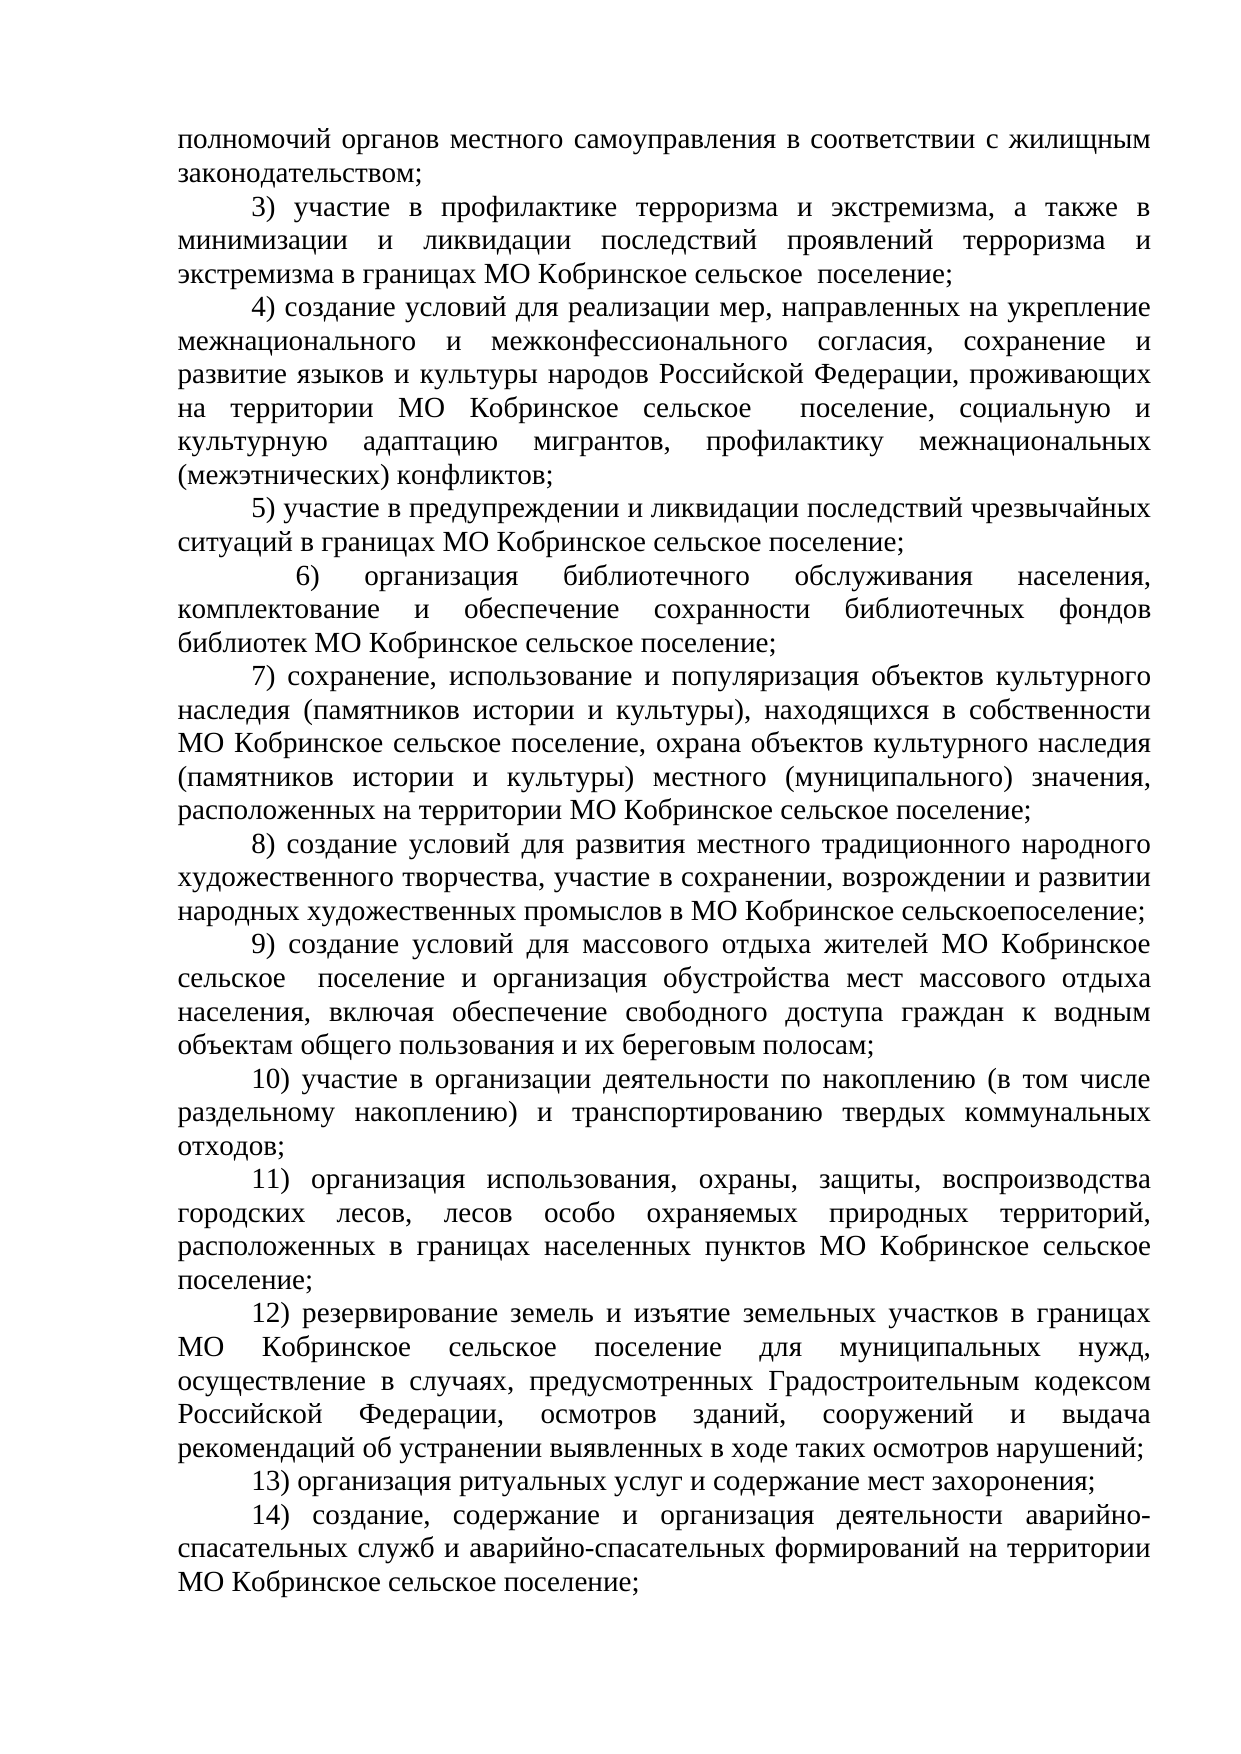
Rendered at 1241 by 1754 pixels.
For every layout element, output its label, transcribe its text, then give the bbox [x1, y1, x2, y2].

text 7) сохранение, использование и популяризация объектов культурного наследия (памятников истории и культуры), находящихся в собственности МО Кобринское сельское поселение, охрана объектов культурного наследия (памятников истории и культуры) местного (муниципального) значения, расположенных на территории МО Кобринское сельское поселение; [177, 658, 1152, 826]
text 4) создание условий для реализации мер, направленных на укрепление межнационального и межконфессионального согласия, сохранение и развитие языков и культуры народов Российской Федерации, проживающих на территории МО Кобринское сельское поселение, социальную и культурную адаптацию мигрантов, профилактику межнациональных (межэтнических) конфликтов; [177, 289, 1152, 491]
text 6) организация библиотечного обслуживания населения, комплектование и обеспечение сохранности библиотечных фондов библиотек МО Кобринское сельское поселение; [177, 558, 1152, 658]
text 3) участие в профилактике терроризма и экстремизма, а также в минимизации и ликвидации последствий проявлений терроризма и экстремизма в границах МО Кобринское сельское поселение; [177, 189, 1152, 289]
text 13) организация ритуальных услуг и содержание мест захоронения; [177, 1463, 1152, 1497]
text 9) создание условий для массового отдыха жителей МО Кобринское сельское поселение и организация обустройства мест массового отдыха населения, включая обеспечение свободного доступа граждан к водным объектам общего пользования и их береговым полосам; [177, 927, 1152, 1061]
text 14) создание, содержание и организация деятельности аварийно-спасательных служб и аварийно-спасательных формирований на территории МО Кобринское сельское поселение; [177, 1497, 1152, 1597]
text 8) создание условий для развития местного традиционного народного художественного творчества, участие в сохранении, возрождении и развитии народных художественных промыслов в МО Кобринское сельскоепоселение; [177, 826, 1152, 927]
text 5) участие в предупреждении и ликвидации последствий чрезвычайных ситуаций в границах МО Кобринское сельское поселение; [177, 491, 1152, 558]
text 10) участие в организации деятельности по накоплению (в том числе раздельному накоплению) и транспортированию твердых коммунальных отходов; [177, 1061, 1152, 1161]
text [177, 122, 1152, 189]
text 12) резервирование земель и изъятие земельных участков в границах МО Кобринское сельское поселение для муниципальных нужд, осуществление в случаях, предусмотренных Градостроительным кодексом Российской Федерации, осмотров зданий, сооружений и выдача рекомендаций об устранении выявленных в ходе таких осмотров нарушений; [177, 1296, 1152, 1463]
text 11) организация использования, охраны, защиты, воспроизводства городских лесов, лесов особо охраняемых природных территорий, расположенных в границах населенных пунктов МО Кобринское сельское поселение; [177, 1161, 1152, 1296]
